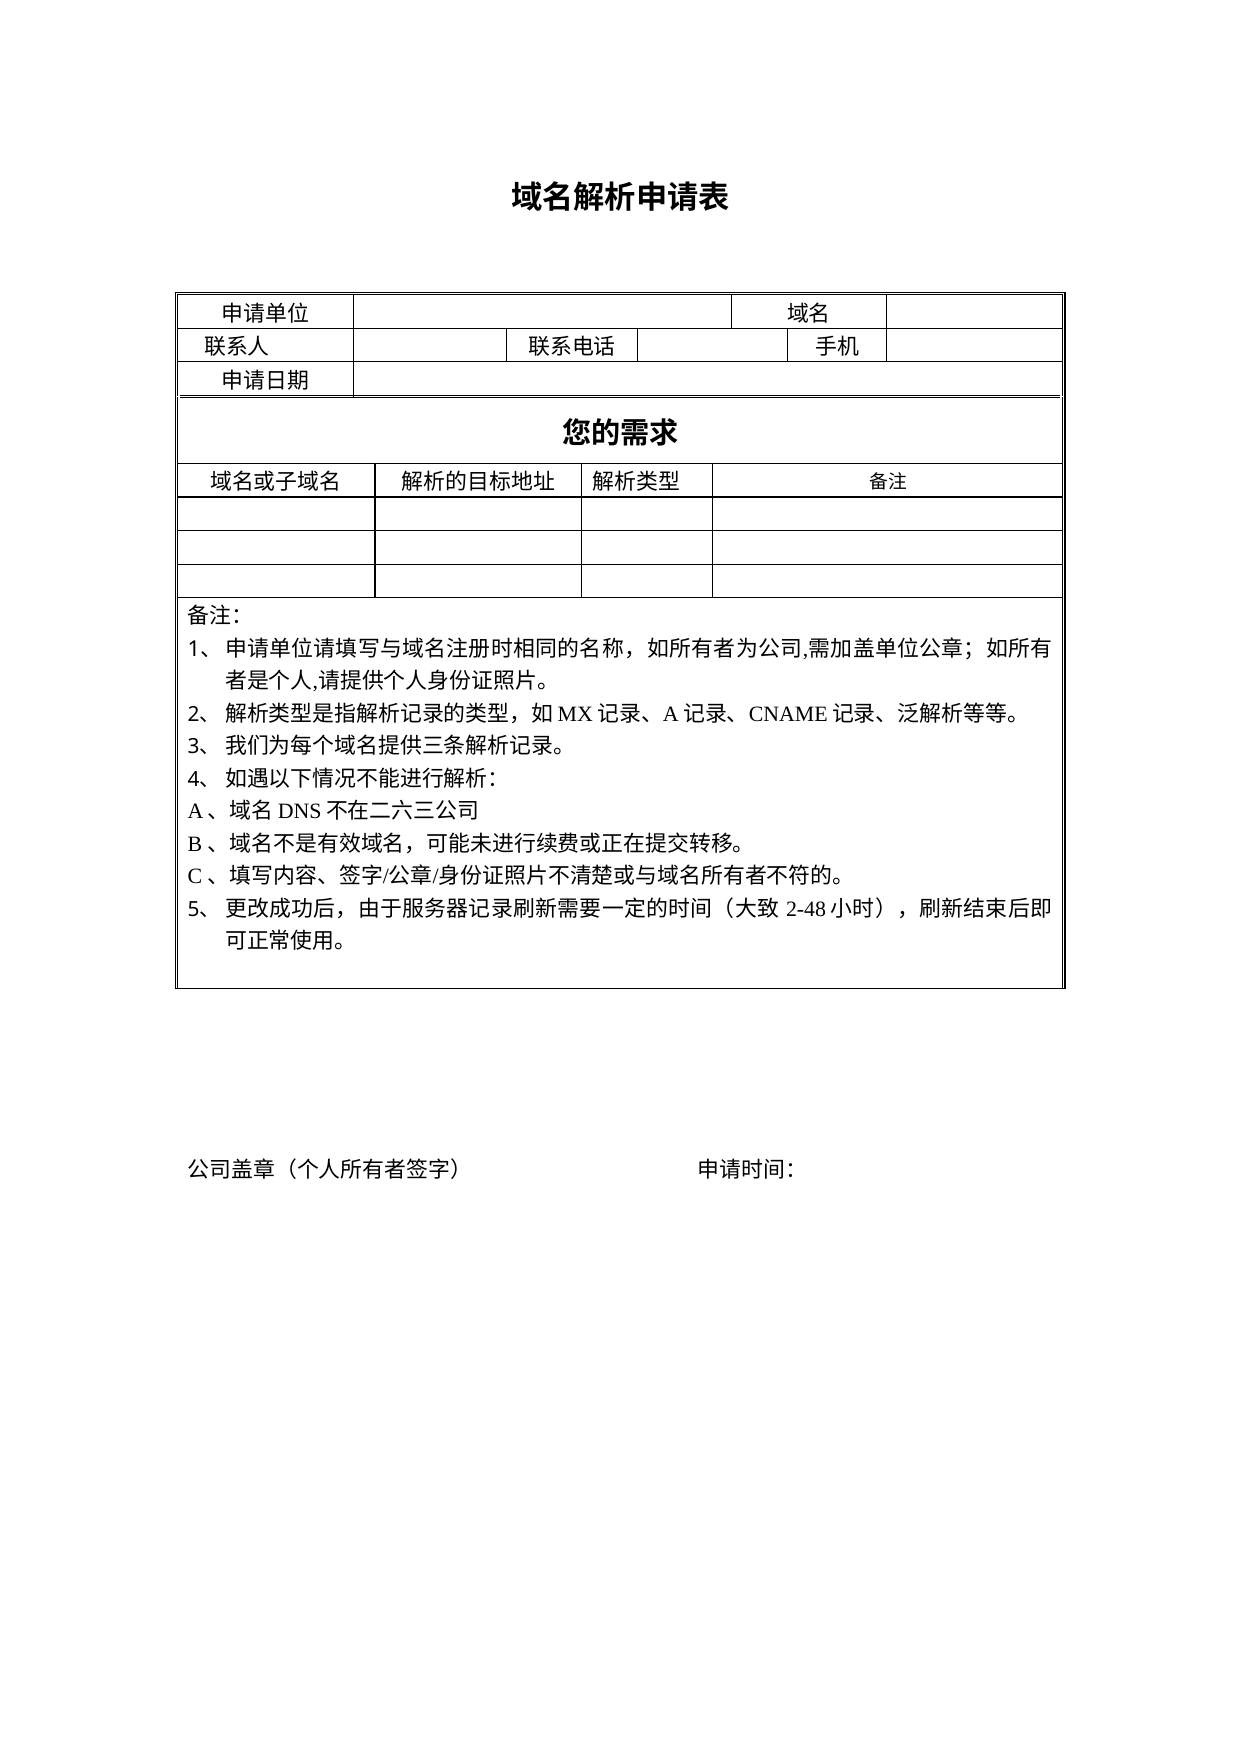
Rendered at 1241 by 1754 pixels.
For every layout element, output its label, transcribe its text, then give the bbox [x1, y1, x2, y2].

table_cell [713, 498, 1062, 530]
table_cell 联系电话 [507, 329, 637, 361]
table_cell 解析类型 [582, 464, 712, 496]
table_cell [582, 565, 712, 597]
table_header 申请单位 [178, 295, 353, 328]
table_cell [582, 531, 712, 563]
table_cell [376, 565, 581, 597]
table_cell 手机 [788, 329, 886, 361]
table_header [354, 295, 731, 328]
table_cell 域名或子域名 [178, 464, 374, 496]
table_cell 备注： 申请单位请填写与域名注册时相同的名称，如所有者为公司,需加盖单位公章；如所有者是个人,请提供个人身份证照片。 解析类型是指解析记录的类型，如MX记录、A记录、CNAME记录、泛解析等等。 我们为每个域名提供三条解析记录。 如遇以下情况不能进行解析： A 、域名DNS不在二六三公司 B 、域名不是有效域名，可能未进行续费或正在提交转移。 C 、填写内容、签字/公章/身份证照片不清楚或与域名所有者不符的。 更改成功后，由于服务器记录刷新需要一定的时间（大致2-48小时），刷新结束后即可正常使用。 [178, 598, 1062, 988]
table_cell [582, 498, 712, 530]
table_cell [354, 362, 1062, 395]
table_cell [178, 498, 374, 530]
table_cell [638, 329, 787, 361]
table_cell [376, 531, 581, 563]
table_cell 联系人 [178, 329, 353, 361]
text 公司盖章（个人所有者签字） 申请时间： [187, 1152, 1053, 1184]
table_cell [354, 329, 506, 361]
table_header [887, 295, 1062, 328]
text 域名解析申请表 [187, 162, 1053, 227]
table_cell [178, 531, 374, 563]
table_cell 您的需求 [178, 395, 1062, 463]
table_cell 申请日期 [178, 362, 353, 395]
table_cell [178, 565, 374, 597]
table_cell [713, 531, 1062, 563]
table_header 域名 [732, 295, 886, 328]
table_cell [887, 329, 1062, 361]
table_cell [376, 498, 581, 530]
table_cell 备注 [713, 464, 1062, 496]
table_cell 解析的目标地址 [376, 464, 581, 496]
table_cell [713, 565, 1062, 597]
